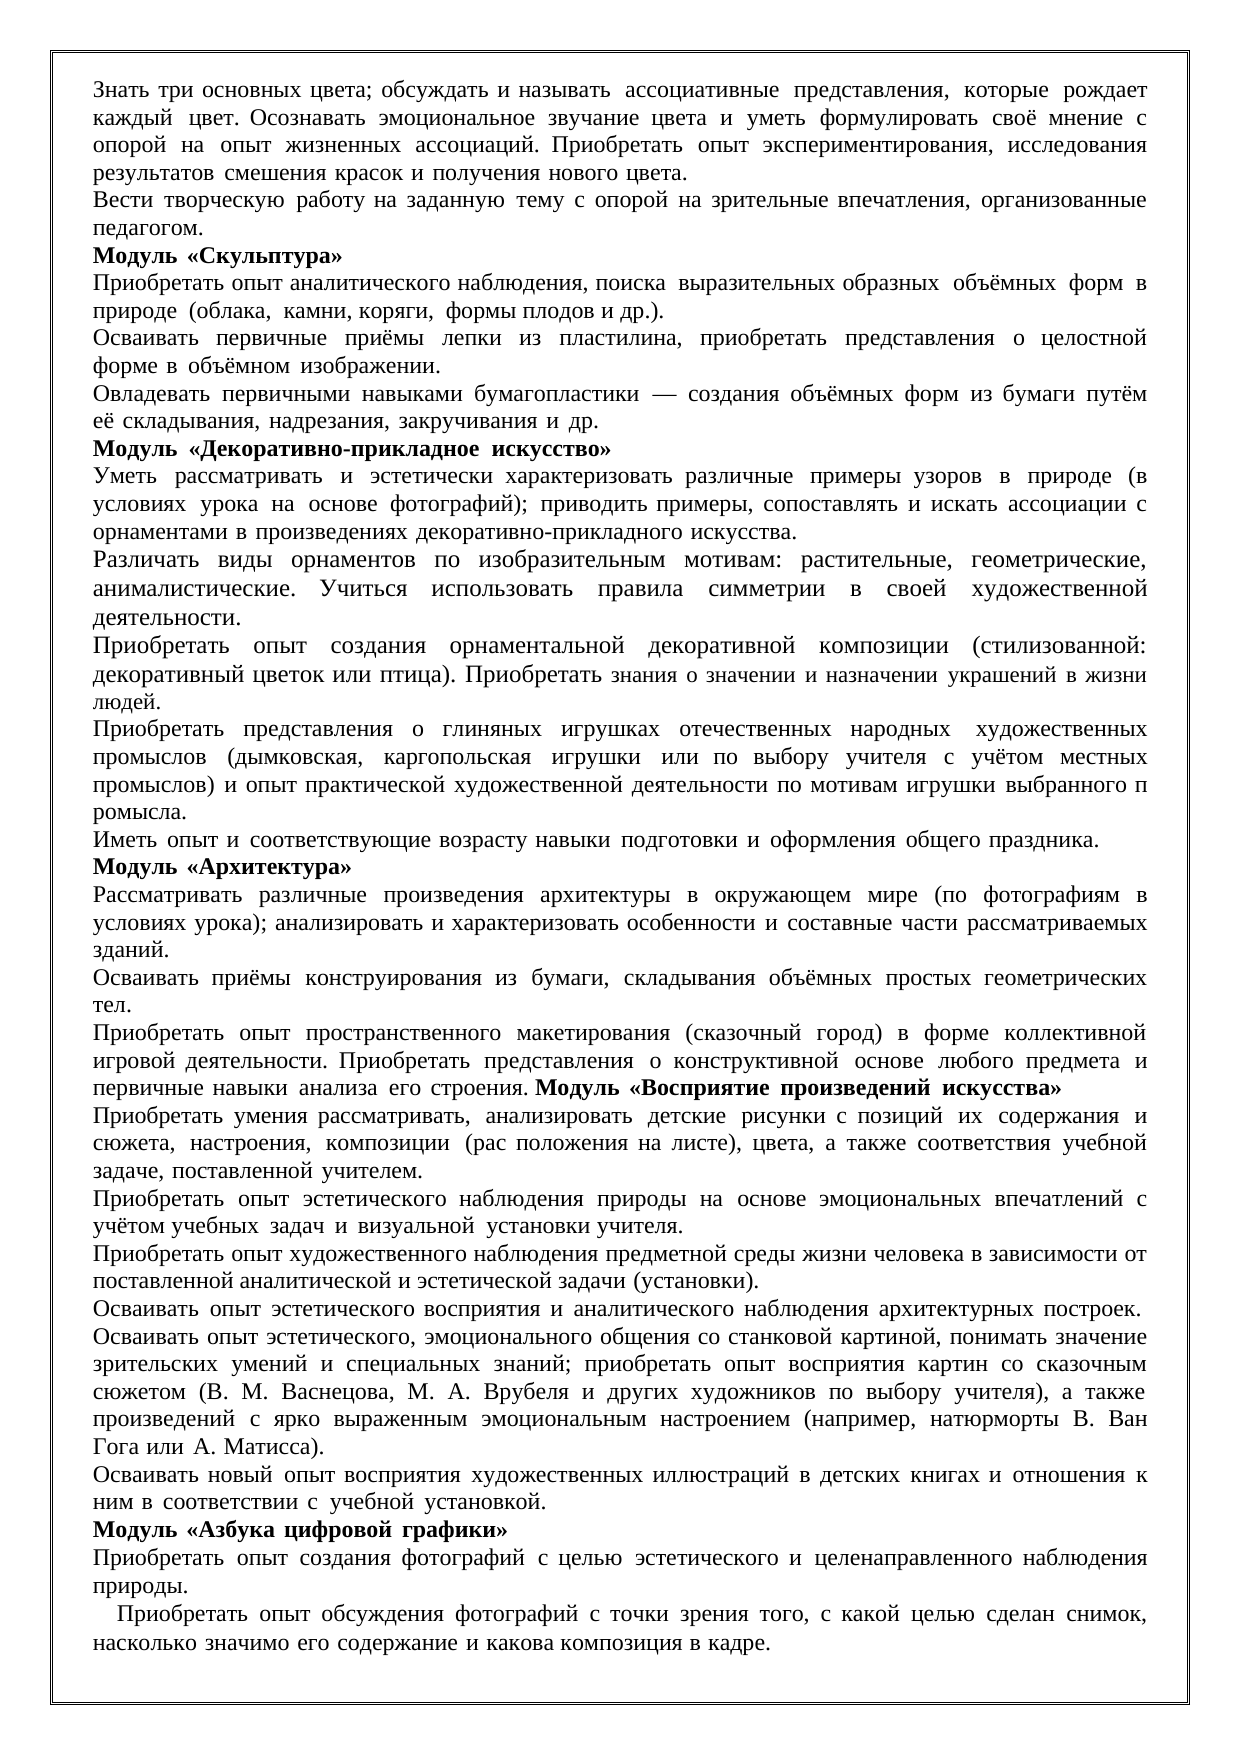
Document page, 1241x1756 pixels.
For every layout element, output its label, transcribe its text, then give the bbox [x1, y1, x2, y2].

text Осваивать первичные приёмы лепки из пластилина, приобретать представления о целостной форме в объёмном изображении. [93, 323, 1147, 379]
text Вести творческую работу на заданную тему с опорой на зрительные впечатления, организованные педагогом. [93, 185, 1147, 241]
text Знать три основных цвета; обсуждать и называть ассоциативные представления, которые рождает каждый цвет. Осознавать эмоциональное звучание цвета и уметь формулировать своё мнение с опорой на опыт жизненных ассоциаций. Приобретать опыт экспериментирования, исследования результатов смешения красок и получения нового цвета. [93, 75, 1147, 185]
text Осваивать новый опыт восприятия художественных иллюстраций в детских книгах и отношения к ним в соответствии с учебной установкой. [93, 1460, 1147, 1515]
text Приобретать опыт аналитического наблюдения, поиска выразительных образных объёмных форм в природе (облака, камни, коряги, формы плодов и др.). [93, 268, 1147, 323]
text Приобретать опыт обсуждения фотографий с точки зрения того, с какой целью сделан снимок, насколько значимо его содержание и какова композиция в кадре. [93, 1599, 1147, 1656]
text Осваивать опыт эстетического, эмоционального общения со станковой картиной, понимать значение зрительских умений и специальных знаний; приобретать опыт восприятия картин со сказочным сюжетом (В. М. Васнецова, М. А. Врубеля и других художников по выбору учителя), а также произведений с ярко выраженным эмоциональным настроением (например, натюрморты В. Ван Гога или А. Матисса). [93, 1322, 1147, 1460]
text Модуль «Скульптура» [93, 241, 1147, 268]
text Осваивать опыт эстетического восприятия и аналитического наблюдения архитектурных построек. [93, 1294, 1147, 1322]
text Приобретать представления о глиняных игрушках отечественных народных художественных промыслов (дымковская, каргопольская игрушки или по выбору учителя с учётом местных промыслов) и опыт практической художественной деятельности по мотивам игрушки выбранного п ромысла. [93, 714, 1147, 825]
text Приобретать умения рассматривать, анализировать детские рисунки с позиций их содержания и сюжета, настроения, композиции (рас положения на листе), цвета, а также соответствия учебной задаче, поставленной учителем. [93, 1101, 1147, 1184]
list Приобретать опыт создания орнаментальной декоративной композиции (стилизованной: декоративный цветок или птица). Приобретать знания о значении и назначении украшений в жизни людей. [93, 631, 1147, 714]
text Приобретать опыт создания фотографий с целью эстетического и целенаправленного наблюдения природы. [93, 1543, 1147, 1598]
text Рассматривать различные произведения архитектуры в окружающем мире (по фотографиям в условиях урока); анализировать и характеризовать особенности и составные части рассматриваемых зданий. [93, 880, 1147, 963]
text Модуль «Архитектура» [93, 852, 1147, 880]
text Приобретать опыт художественного наблюдения предметной среды жизни человека в зависимости от поставленной аналитической и эстетической задачи (установки). [93, 1239, 1147, 1294]
text Модуль «Азбука цифровой графики» [93, 1515, 1147, 1542]
text Овладевать первичными навыками бумагопластики — создания объёмных форм из бумаги путём её складывания, надрезания, закручивания и др. [93, 379, 1147, 434]
text Приобретать опыт пространственного макетирования (сказочный город) в форме коллективной игровой деятельности. Приобретать представления о конструктивной основе любого предмета и первичные навыки анализа его строения. Модуль «Восприятие произведений искусства» [93, 1018, 1147, 1101]
text Уметь рассматривать и эстетически характеризовать различные примеры узоров в природе (в условиях урока на основе фотографий); приводить примеры, сопоставлять и искать ассоциации с орнаментами в произведениях декоративно-прикладного искусства. [93, 461, 1147, 544]
text Модуль «Декоративно-прикладное искусство» [93, 434, 1147, 461]
text Иметь опыт и соответствующие возрасту навыки подготовки и оформления общего праздника. [93, 825, 1147, 852]
text Приобретать опыт эстетического наблюдения природы на основе эмоциональных впечатлений с учётом учебных задач и визуальной установки учителя. [93, 1184, 1147, 1239]
list Различать виды орнаментов по изобразительным мотивам: растительные, геометрические, анималистические. Учиться использовать правила симметрии в своей художественной деятельности. [93, 544, 1147, 631]
text Осваивать приёмы конструирования из бумаги, складывания объёмных простых геометрических тел. [93, 963, 1147, 1018]
